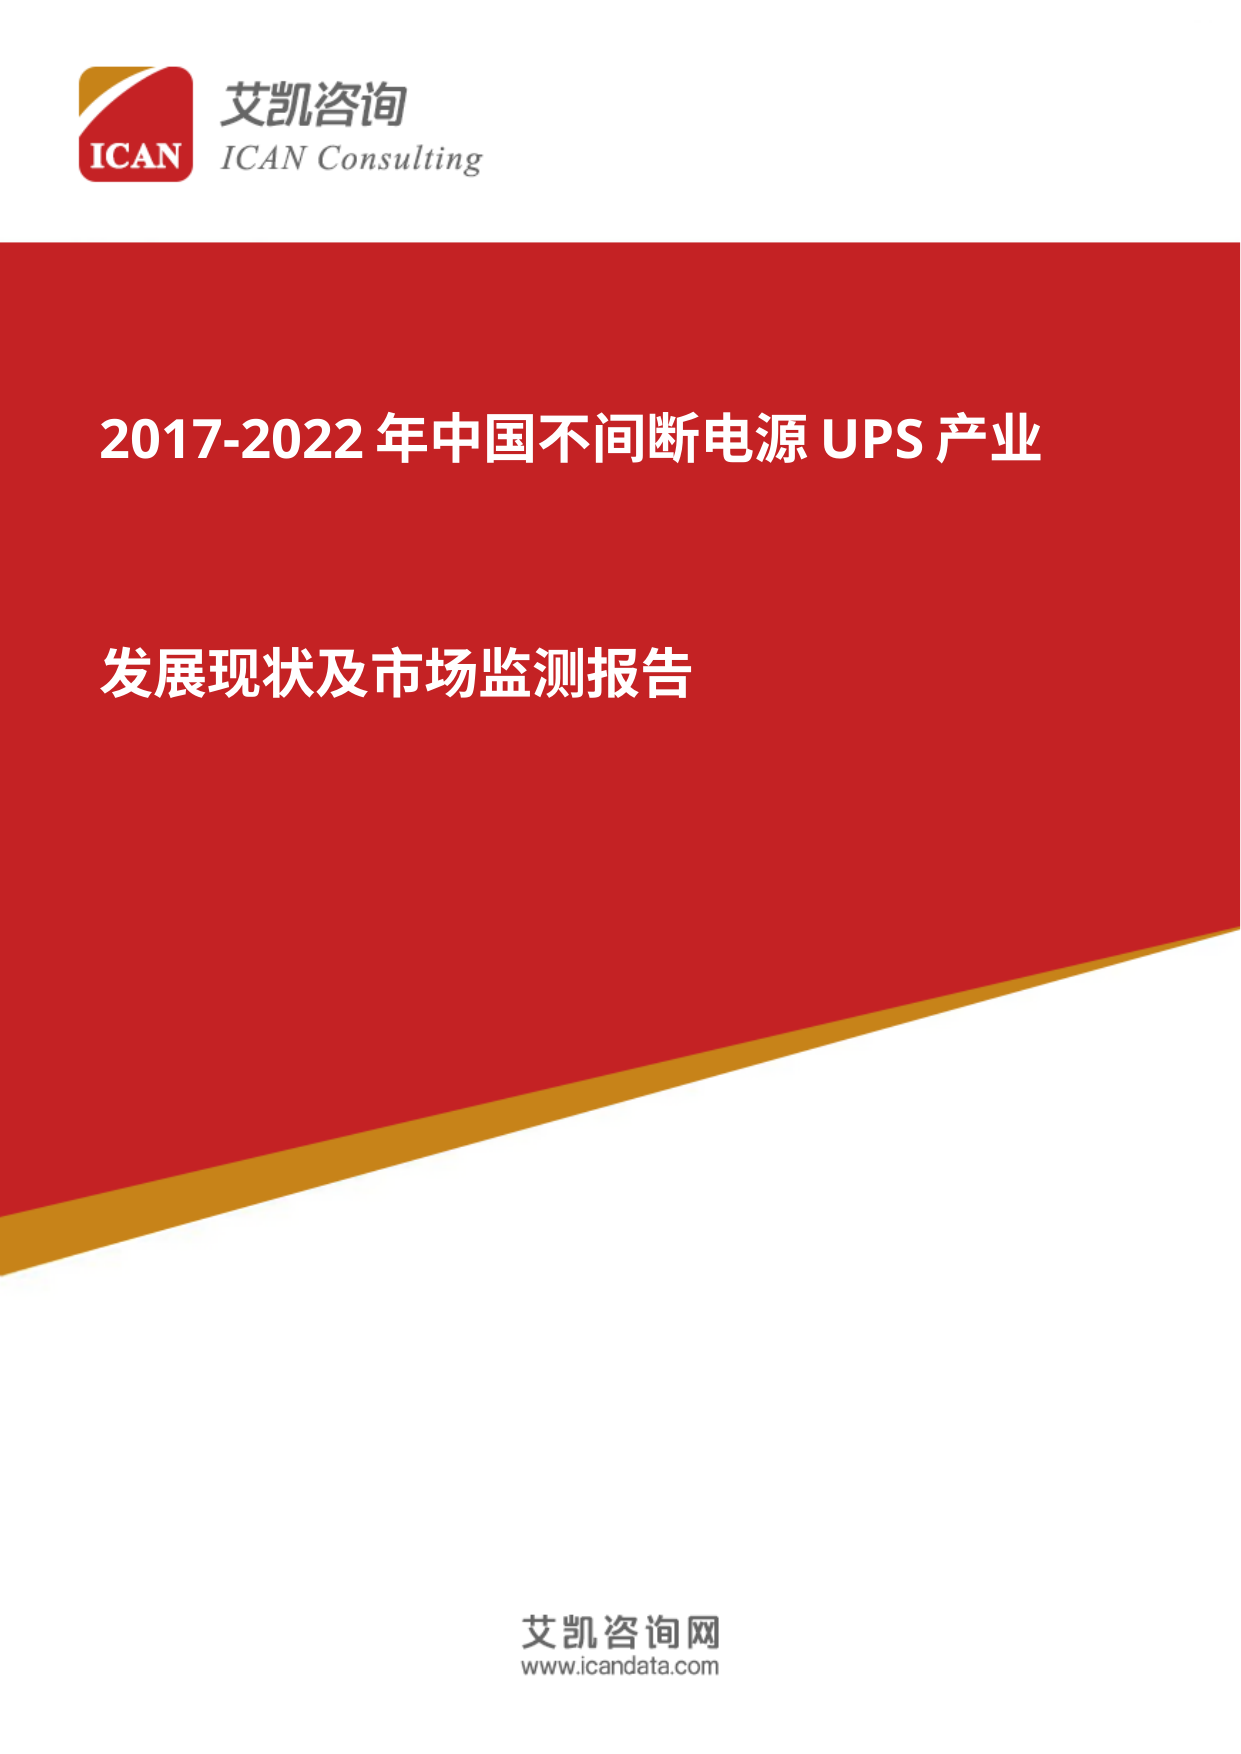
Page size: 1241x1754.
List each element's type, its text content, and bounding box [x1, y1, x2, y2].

picture [0, 5, 1241, 1754]
subtitle 2017-2022年中国不间断电源UPS产业发展现状及市场监测报告 [99, 386, 1053, 718]
